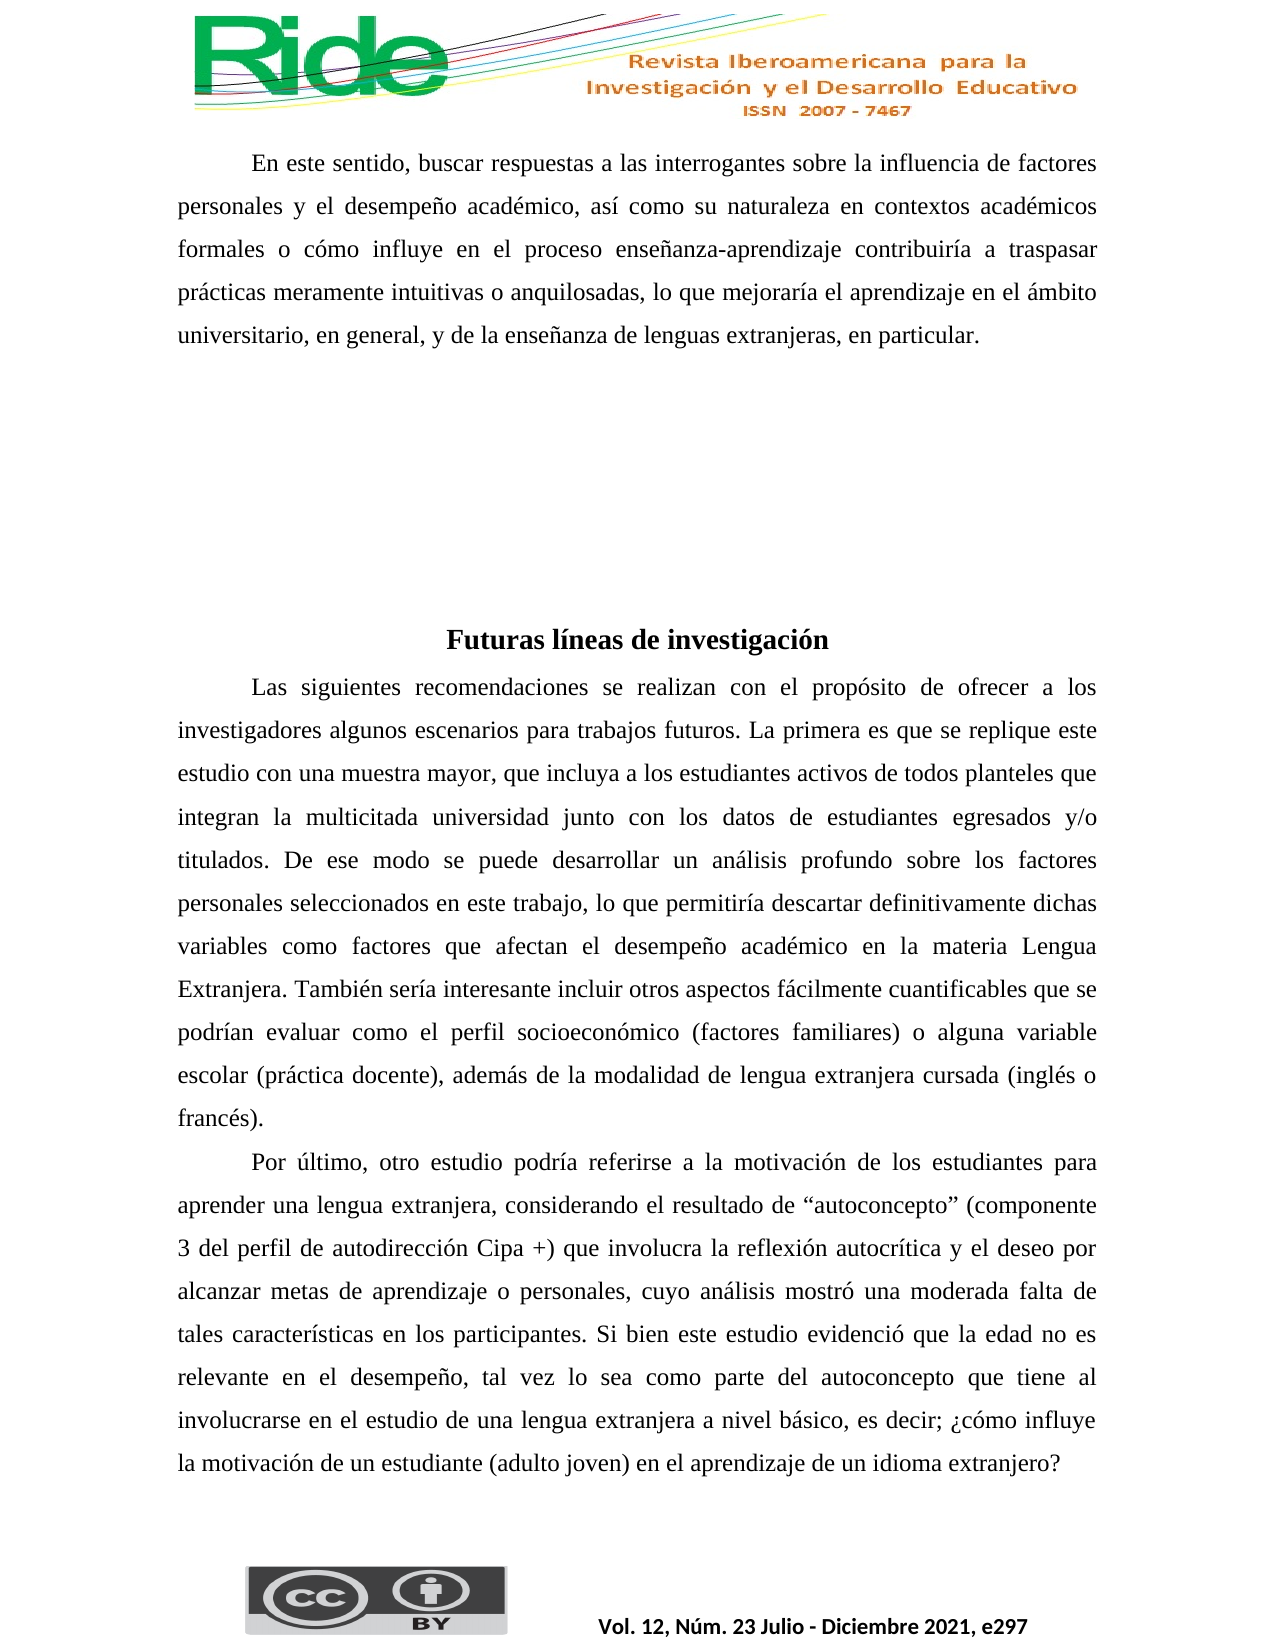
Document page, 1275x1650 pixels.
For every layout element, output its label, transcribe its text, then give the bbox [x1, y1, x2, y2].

text Las siguientes recomendaciones se realizan con el propósito de ofrecer a los investigadores algunos escenarios para trabajos futuros. La primera es que se replique este estudio con una muestra mayor, que incluya a los estudiantes activos de todos planteles que integran la multicitada universidad junto con los datos de estudiantes egresados y/o titulados. De ese modo se puede desarrollar un análisis profundo sobre los factores personales seleccionados en este trabajo, lo que permitiría descartar definitivamente dichas variables como factores que afectan el desempeño académico en la materia Lengua Extranjera. También sería interesante incluir otros aspectos fácilmente cuantificables que se podrían evaluar como el perfil socioeconómico (factores familiares) o alguna variable escolar (práctica docente), además de la modalidad de lengua extranjera cursada (inglés o francés). [177, 672, 1098, 1132]
picture [194, 14, 1081, 119]
text En este sentido, buscar respuestas a las interrogantes sobre la influencia de factores personales y el desempeño académico, así como su naturaleza en contextos académicos formales o cómo influye en el proceso enseñanza-aprendizaje contribuiría a traspasar prácticas meramente intuitivas o anquilosadas, lo que mejoraría el aprendizaje en el ámbito universitario, en general, y de la enseñanza de lenguas extranjeras, en particular. [177, 148, 1098, 349]
text Futuras líneas de investigación [177, 622, 1098, 656]
text Por último, otro estudio podría referirse a la motivación de los estudiantes para aprender una lengua extranjera, considerando el resultado de “autoconcepto” (componente 3 del perfil de autodirección Cipa +) que involucra la reflexión autocrítica y el deseo por alcanzar metas de aprendizaje o personales, cuyo análisis mostró una moderada falta de tales características en los participantes. Si bien este estudio evidenció que la edad no es relevante en el desempeño, tal vez lo sea como parte del autoconcepto que tiene al involucrarse en el estudio de una lengua extranjera a nivel básico, es decir; ¿cómo influye la motivación de un estudiante (adulto joven) en el aprendizaje de un idioma extranjero? [177, 1147, 1098, 1477]
picture [245, 1566, 508, 1635]
